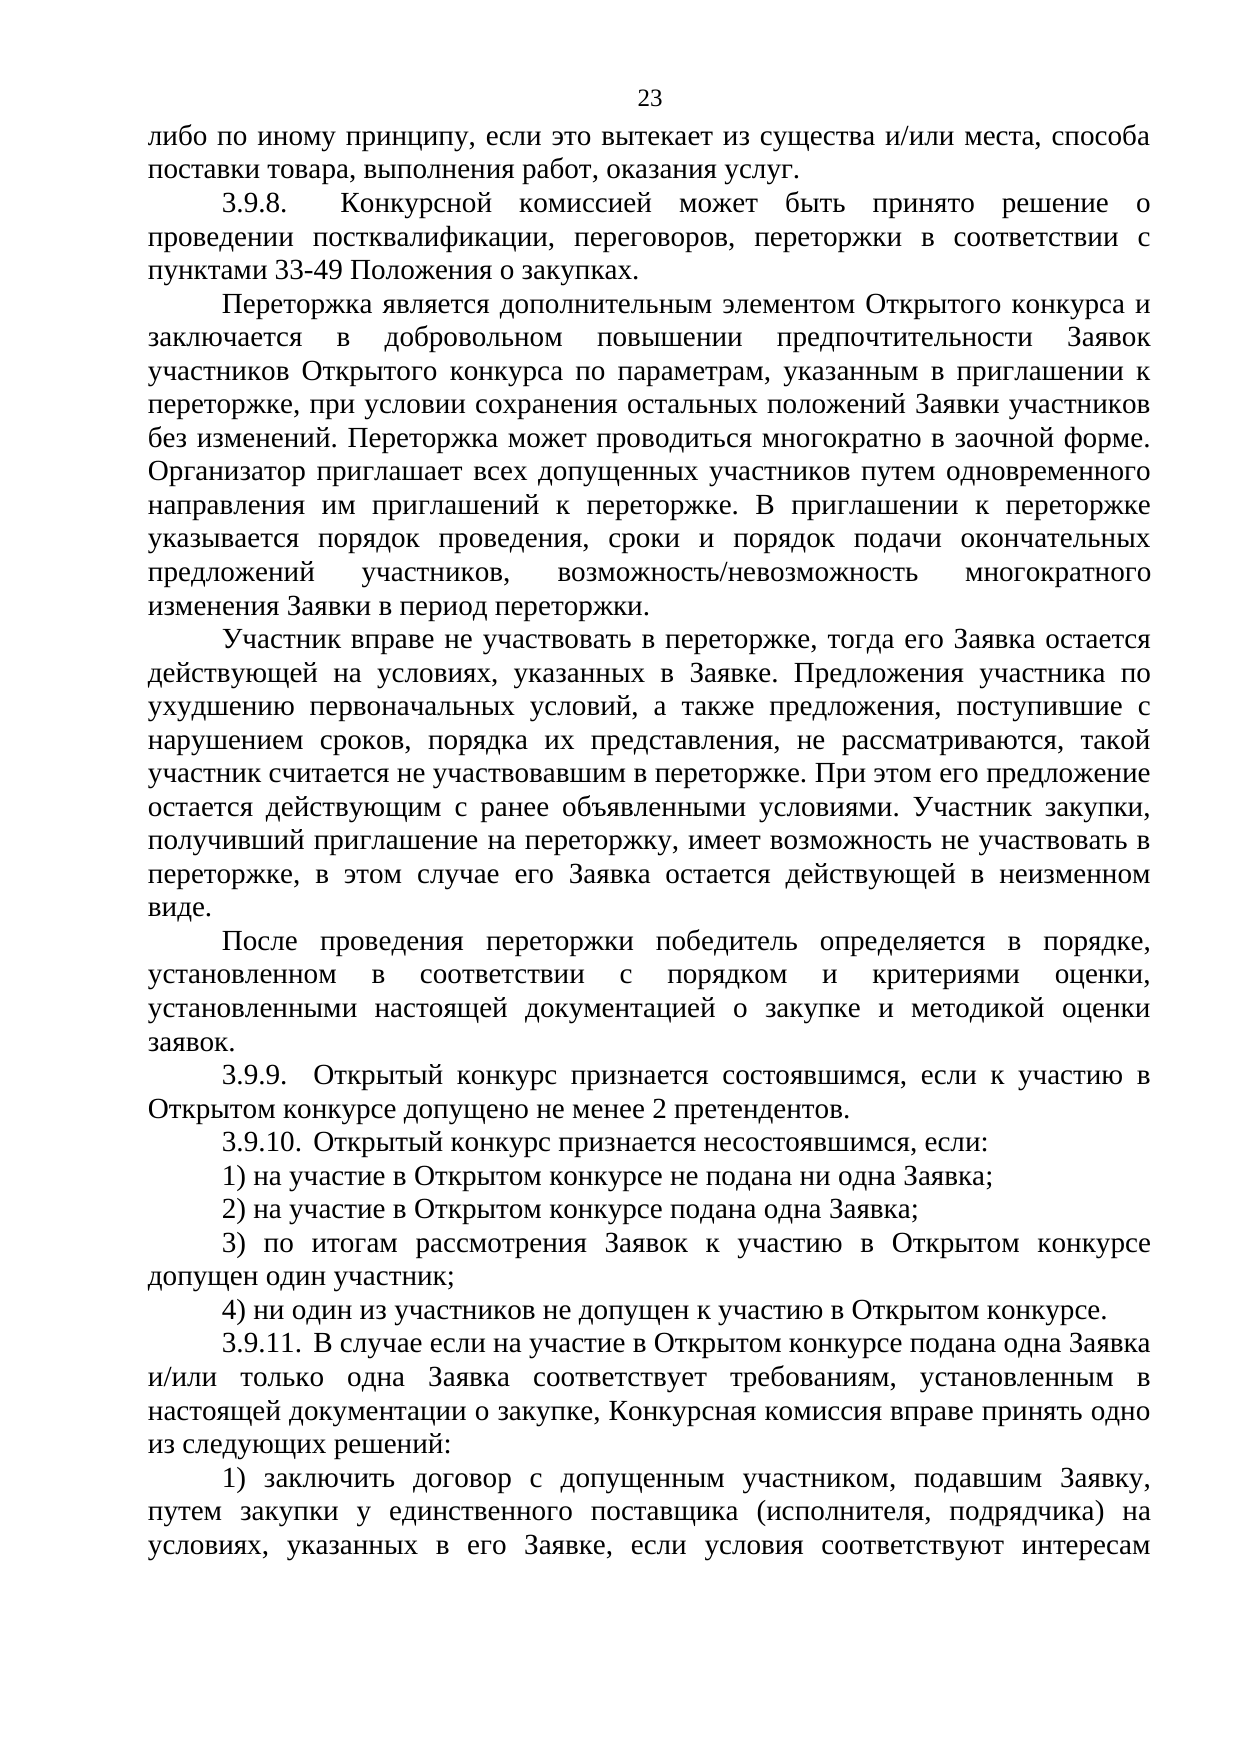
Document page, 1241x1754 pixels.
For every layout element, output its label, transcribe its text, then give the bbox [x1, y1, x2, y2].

list В случае если на участие в Открытом конкурсе подана одна Заявка и/или только одна Заявка соответствует требованиям, установленным в настоящей документации о закупке, Конкурсная комиссия вправе принять одно из следующих решений: [148, 1326, 1152, 1460]
text После проведения переторжки победитель определяется в порядке, установленном в соответствии с порядком и критериями оценки, установленными настоящей документацией о закупке и методикой оценки заявок. [148, 923, 1152, 1057]
list Открытый конкурс признается состоявшимся, если к участию в Открытом конкурсе допущено не менее 2 претендентов. [148, 1057, 1152, 1124]
list Конкурсной комиссией может быть принято решение о проведении постквалификации, переговоров, переторжки в соответствии с пунктами 33-49 Положения о закупках. [148, 185, 1152, 286]
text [148, 1460, 1152, 1560]
text 2) на участие в Открытом конкурсе подана одна Заявка; [148, 1191, 1152, 1225]
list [148, 118, 1152, 185]
text Участник вправе не участвовать в переторжке, тогда его Заявка остается действующей на условиях, указанных в Заявке. Предложения участника по ухудшению первоначальных условий, а также предложения, поступившие с нарушением сроков, порядка их представления, не рассматриваются, такой участник считается не участвовавшим в переторжке. При этом его предложение остается действующим с ранее объявленными условиями. Участник закупки, получивший приглашение на переторжку, имеет возможность не участвовать в переторжке, в этом случае его Заявка остается действующей в неизменном виде. [148, 621, 1152, 923]
text 1) на участие в Открытом конкурсе не подана ни одна Заявка; [148, 1158, 1152, 1191]
text 3) по итогам рассмотрения Заявок к участию в Открытом конкурсе допущен один участник; [148, 1225, 1152, 1292]
text Переторжка является дополнительным элементом Открытого конкурса и заключается в добровольном повышении предпочтительности Заявок участников Открытого конкурса по параметрам, указанным в приглашении к переторжке, при условии сохранения остальных положений Заявки участников без изменений. Переторжка может проводиться многократно в заочной форме. Организатор приглашает всех допущенных участников путем одновременного направления им приглашений к переторжке. В приглашении к переторжке указывается порядок проведения, сроки и порядок подачи окончательных предложений участников, возможность/невозможность многократного изменения Заявки в период переторжки. [148, 286, 1152, 621]
text 4) ни один из участников не допущен к участию в Открытом конкурсе. [148, 1292, 1152, 1326]
list Открытый конкурс признается несостоявшимся, если: [148, 1124, 1152, 1158]
